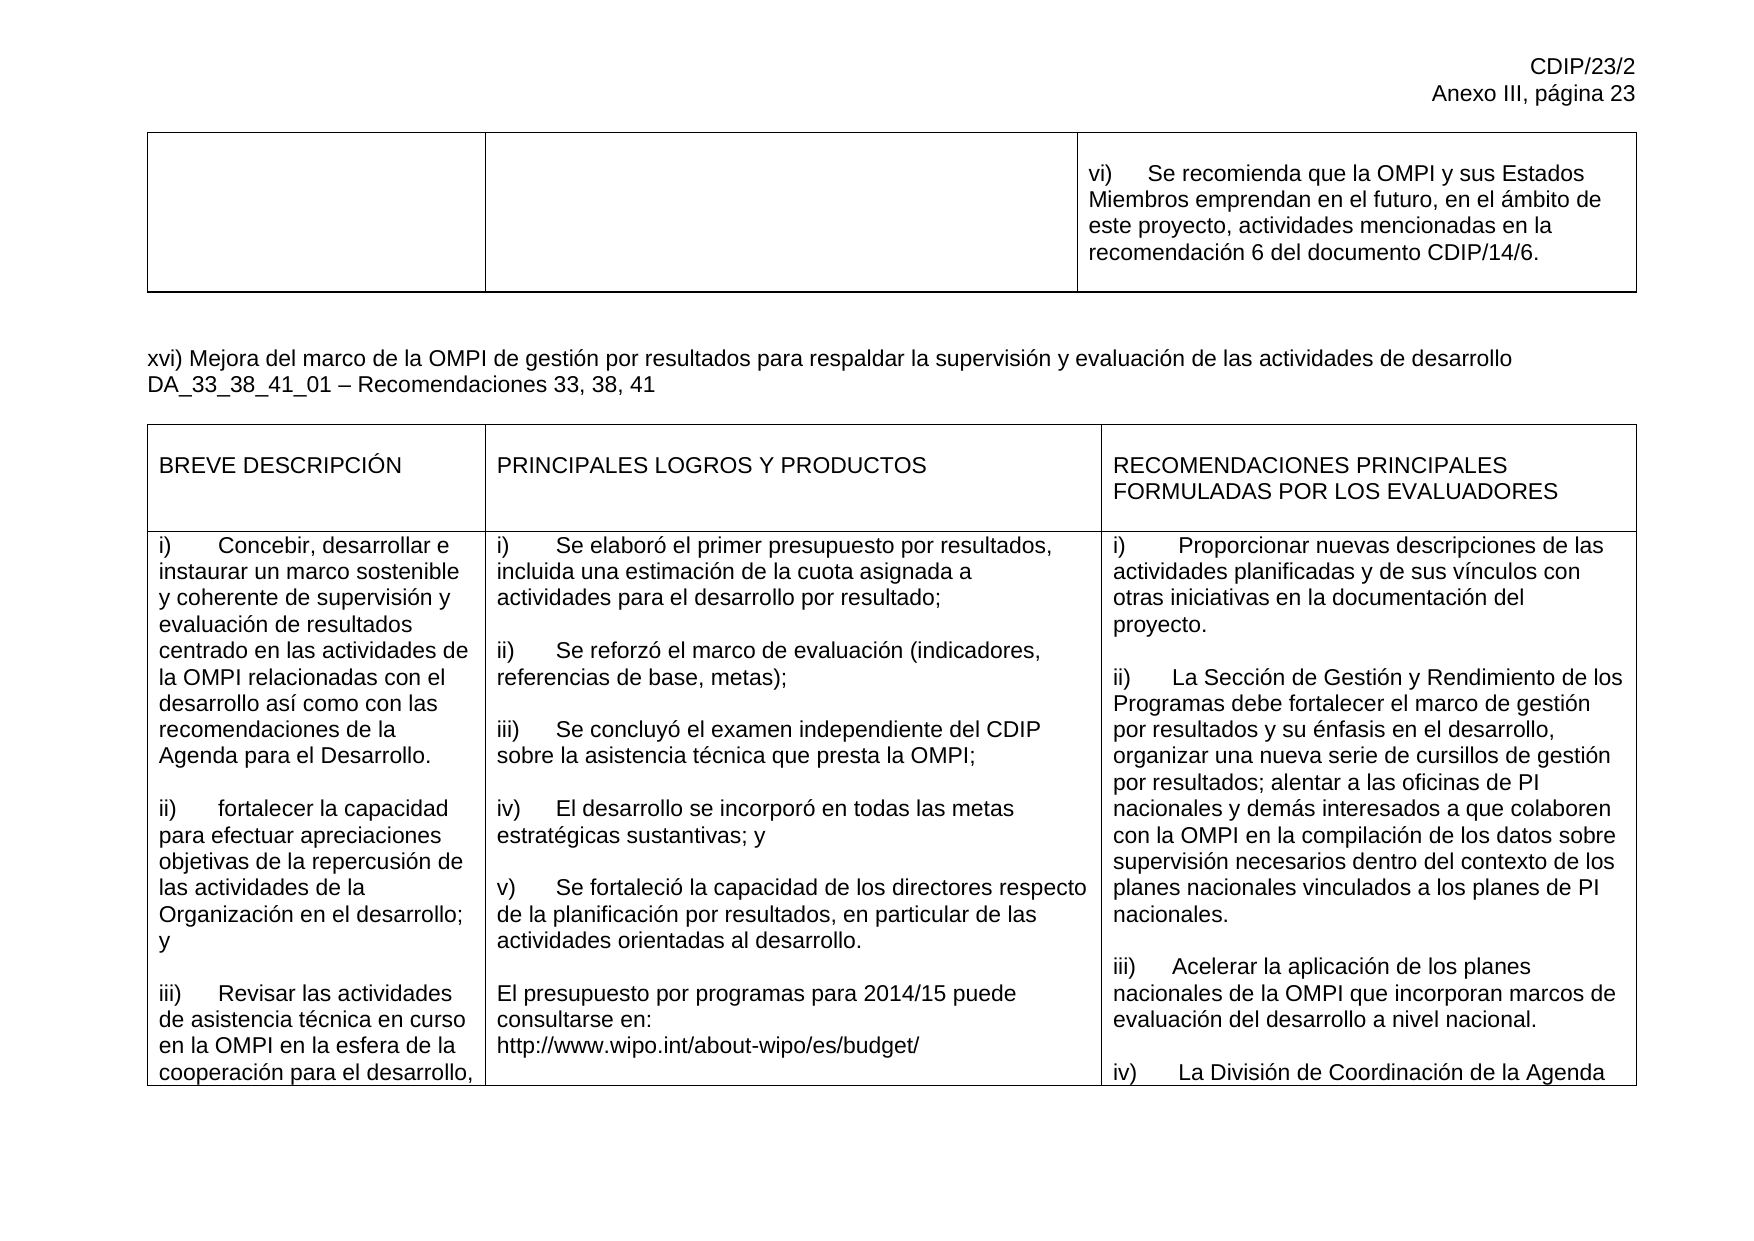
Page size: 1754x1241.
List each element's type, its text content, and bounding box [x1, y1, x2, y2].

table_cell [1078, 133, 1636, 291]
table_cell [486, 532, 1101, 1085]
text xvi) Mejora del marco de la OMPI de gestión por resultados para respaldar la supervisión y evaluación de las actividades de desarrollo [147, 345, 1635, 371]
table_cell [1102, 532, 1636, 1085]
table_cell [486, 133, 1077, 291]
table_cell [148, 133, 485, 291]
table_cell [148, 532, 485, 1085]
table_header RECOMENDACIONES PRINCIPALES FORMULADAS POR LOS EVALUADORES [1102, 425, 1636, 531]
table_header PRINCIPALES LOGROS Y PRODUCTOS [486, 425, 1101, 531]
text DA_33_38_41_01 – Recomendaciones 33, 38, 41 [147, 371, 1635, 398]
table_header BREVE DESCRIPCIÓN [148, 425, 485, 531]
